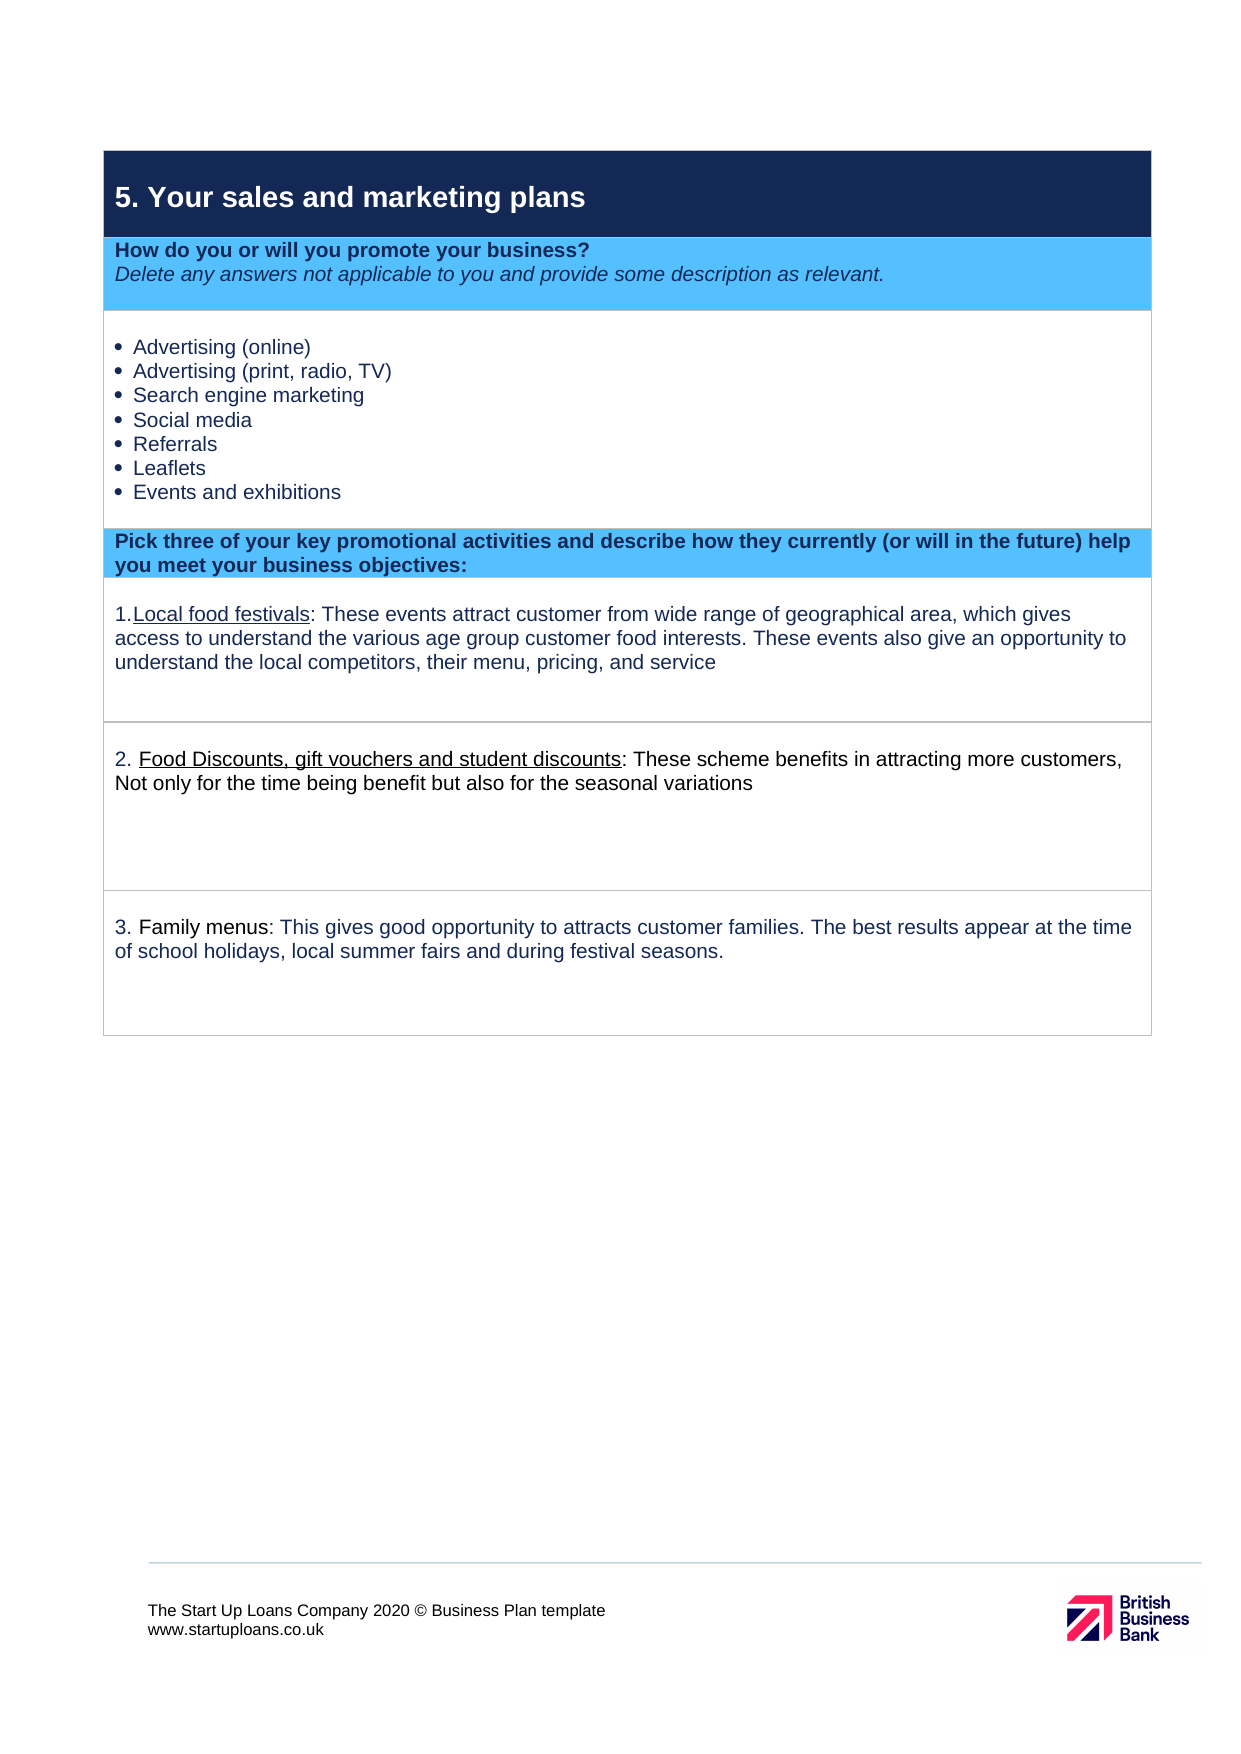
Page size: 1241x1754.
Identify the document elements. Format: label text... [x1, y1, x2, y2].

table_header 5. Your sales and marketing plans [104, 151, 1151, 237]
table_cell Pick three of your key promotional activities and describe how they currently (or will in the future) help you meet your business objectives: [104, 529, 1151, 577]
table_cell Advertising (online) Advertising (print, radio, TV) Search engine marketing Social media Referrals Leaflets Events and exhibitions [104, 311, 1151, 528]
table_cell How do you or will you promote your business? Delete any answers not applicable to you and provide some description as relevant. [104, 238, 1151, 310]
table_cell Food Discounts, gift vouchers and student discounts: These scheme benefits in attracting more customers, Not only for the time being benefit but also for the seasonal variations [104, 723, 1151, 890]
table_cell Local food festivals: These events attract customer from wide range of geographical area, which gives access to understand the various age group customer food interests. These events also give an opportunity to understand the local competitors, their menu, pricing, and service [104, 578, 1151, 721]
picture [1054, 1582, 1202, 1654]
table_cell Family menus: This gives good opportunity to attracts customer families. The best results appear at the time of school holidays, local summer fairs and during festival seasons. [104, 891, 1151, 1035]
